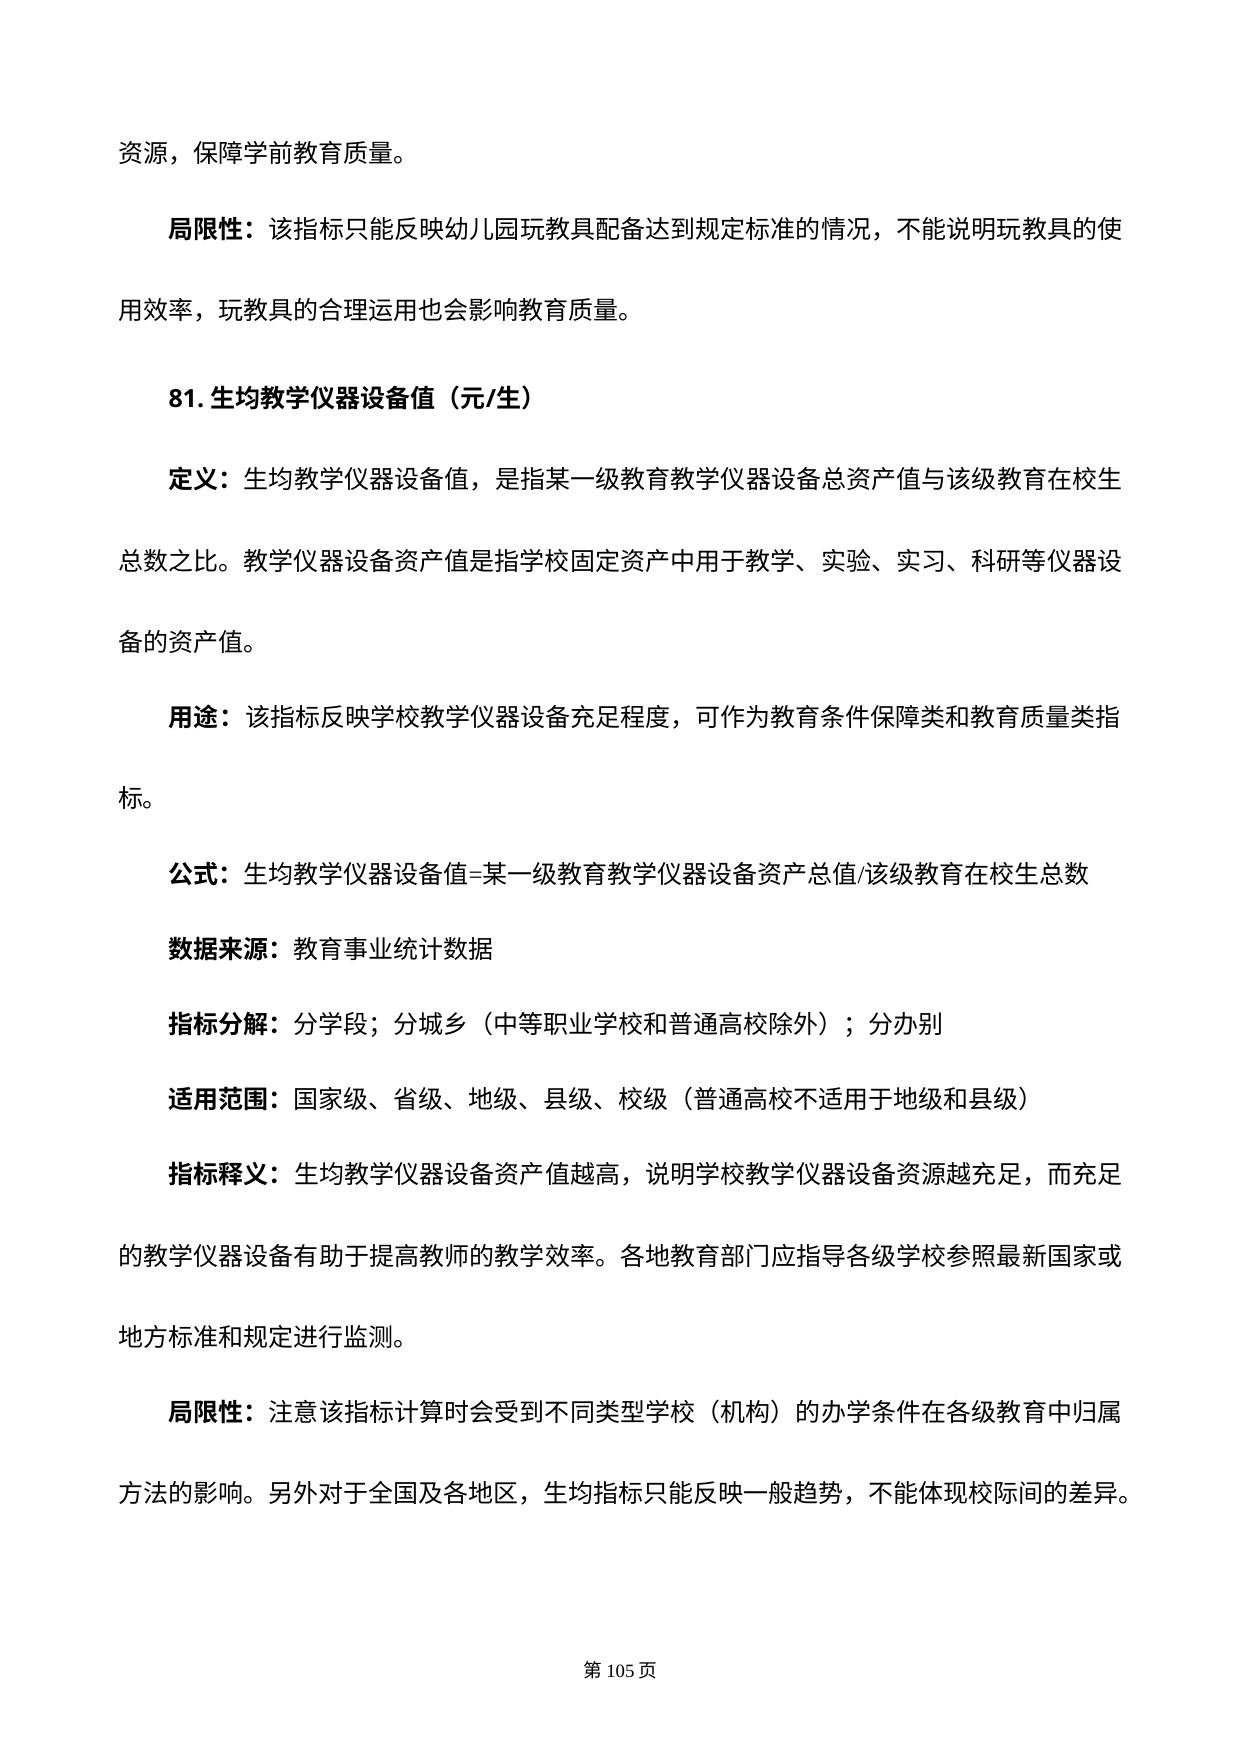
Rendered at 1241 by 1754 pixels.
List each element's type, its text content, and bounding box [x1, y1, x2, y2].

subtitle 81. 生均教学仪器设备值（元/生） [118, 362, 1122, 430]
text 数据来源：教育事业统计数据 [118, 913, 1122, 981]
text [118, 118, 1122, 186]
text 指标分解：分学段；分城乡（中等职业学校和普通高校除外）；分办别 [118, 988, 1122, 1056]
text 局限性：注意该指标计算时会受到不同类型学校（机构）的办学条件在各级教育中归属方法的影响。另外对于全国及各地区，生均指标只能反映一般趋势，不能体现校际间的差异。 [118, 1377, 1122, 1526]
text 适用范围：国家级、省级、地级、县级、校级（普通高校不适用于地级和县级） [118, 1063, 1122, 1131]
text 指标释义：生均教学仪器设备资产值越高，说明学校教学仪器设备资源越充足，而充足的教学仪器设备有助于提高教师的教学效率。各地教育部门应指导各级学校参照最新国家或地方标准和规定进行监测。 [118, 1139, 1122, 1369]
text 定义：生均教学仪器设备值，是指某一级教育教学仪器设备总资产值与该级教育在校生总数之比。教学仪器设备资产值是指学校固定资产中用于教学、实验、实习、科研等仪器设备的资产值。 [118, 444, 1122, 674]
text 公式：生均教学仪器设备值=某一级教育教学仪器设备资产总值/该级教育在校生总数 [118, 838, 1122, 906]
text 用途：该指标反映学校教学仪器设备充足程度，可作为教育条件保障类和教育质量类指标。 [118, 682, 1122, 831]
text 局限性：该指标只能反映幼儿园玩教具配备达到规定标准的情况，不能说明玩教具的使用效率，玩教具的合理运用也会影响教育质量。 [118, 193, 1122, 343]
